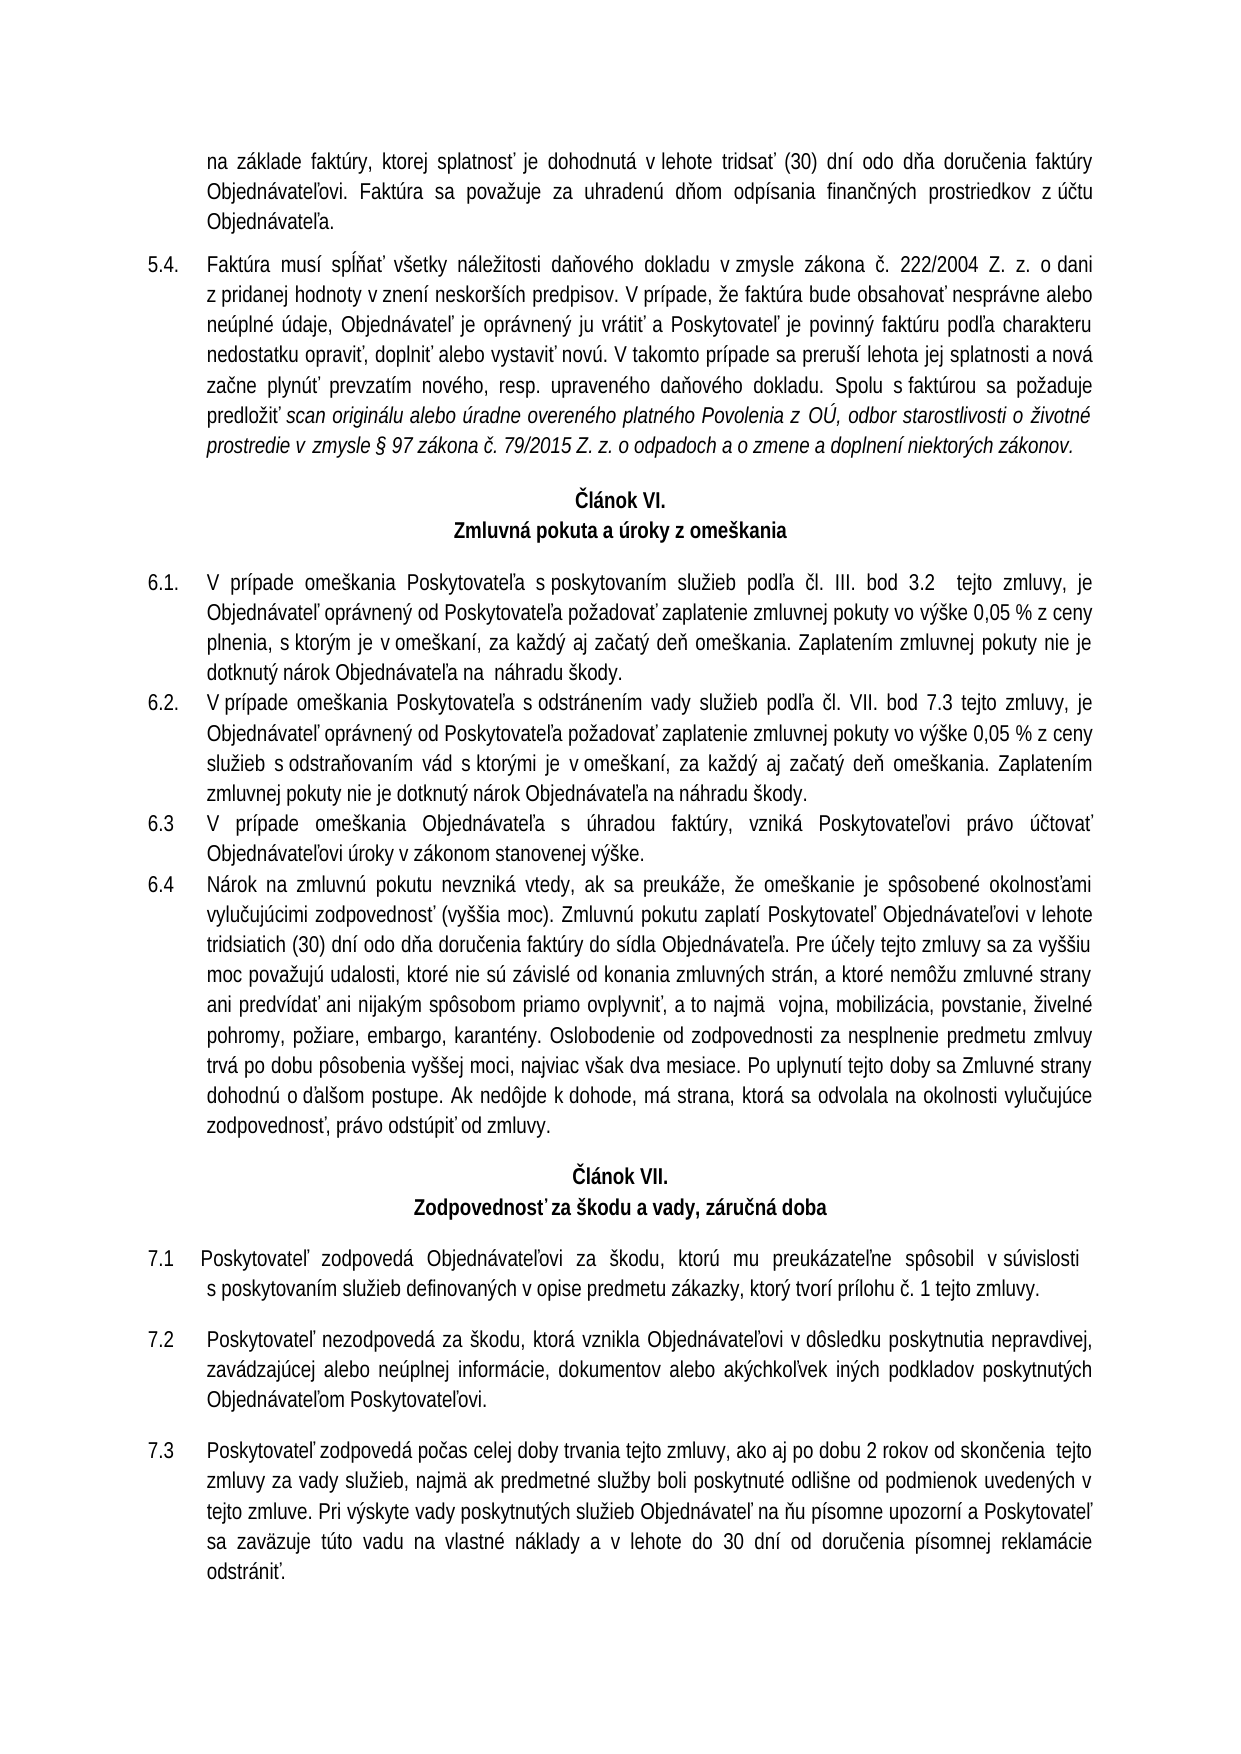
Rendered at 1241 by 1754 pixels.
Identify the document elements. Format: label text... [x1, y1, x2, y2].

text Článok VII. [148, 1163, 1093, 1189]
text Článok VI. [148, 487, 1093, 513]
text 7.2 Poskytovateľ nezodpovedá za škodu, ktorá vznikla Objednávateľovi v dôsledku poskytnutia nepravdivej, zavádzajúcej alebo neúplnej informácie, dokumentov alebo akýchkoľvek iných podkladov poskytnutých Objednávateľom Poskytovateľovi. [148, 1326, 1093, 1412]
text 6.3 V prípade omeškania Objednávateľa s úhradou faktúry, vzniká Poskytovateľovi právo účtovať Objednávateľovi úroky v zákonom stanovenej výške. [148, 810, 1093, 867]
text 6.4 Nárok na zmluvnú pokutu nevzniká vtedy, ak sa preukáže, že omeškanie je spôsobené okolnosťami vylučujúcimi zodpovednosť (vyššia moc). Zmluvnú pokutu zaplatí Poskytovateľ Objednávateľovi v lehote tridsiatich (30) dní odo dňa doručenia faktúry do sídla Objednávateľa. Pre účely tejto zmluvy sa za vyššiu moc považujú udalosti, ktoré nie sú závislé od konania zmluvných strán, a ktoré nemôžu zmluvné strany ani predvídať ani nijakým spôsobom priamo ovplyvniť, a to najmä vojna, mobilizácia, povstanie, živelné pohromy, požiare, embargo, karantény. Oslobodenie od zodpovednosti za nesplnenie predmetu zmlvuy trvá po dobu pôsobenia vyššej moci, najviac však dva mesiace. Po uplynutí tejto doby sa Zmluvné strany dohodnú o ďalšom postupe. Ak nedôjde k dohode, má strana, ktorá sa odvolala na okolnosti vylučujúce zodpovednosť, právo odstúpiť od zmluvy. [148, 871, 1093, 1138]
list Faktúra musí spĺňať všetky náležitosti daňového dokladu v zmysle zákona č. 222/2004 Z. z. o dani z pridanej hodnoty v znení neskorších predpisov. V prípade, že faktúra bude obsahovať nesprávne alebo neúplné údaje, Objednávateľ je oprávnený ju vrátiť a Poskytovateľ je povinný faktúru podľa charakteru nedostatku opraviť, doplniť alebo vystaviť novú. V takomto prípade sa preruší lehota jej splatnosti a nová začne plynúť prevzatím nového, resp. upraveného daňového dokladu. Spolu s faktúrou sa požaduje predložiť scan originálu alebo úradne overeného platného Povolenia z OÚ, odbor starostlivosti o životné prostredie v zmysle § 97 zákona č. 79/2015 Z. z. o odpadoch a o zmene a doplnení niektorých zákonov. [148, 251, 1093, 458]
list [148, 148, 1093, 234]
text Zmluvná pokuta a úroky z omeškania [148, 517, 1093, 544]
list V prípade omeškania Poskytovateľa s poskytovaním služieb podľa čl. III. bod 3.2 tejto zmluvy, je Objednávateľ oprávnený od Poskytovateľa požadovať zaplatenie zmluvnej pokuty vo výške 0,05 % z ceny plnenia, s ktorým je v omeškaní, za každý aj začatý deň omeškania. Zaplatením zmluvnej pokuty nie je dotknutý nárok Objednávateľa na náhradu škody. [148, 568, 1093, 685]
text Zodpovednosť za škodu a vady, záručná doba [148, 1193, 1093, 1220]
text 7.3 Poskytovateľ zodpovedá počas celej doby trvania tejto zmluvy, ako aj po dobu 2 rokov od skončenia tejto zmluvy za vady služieb, najmä ak predmetné služby boli poskytnuté odlišne od podmienok uvedených v tejto zmluve. Pri výskyte vady poskytnutých služieb Objednávateľ na ňu písomne upozorní a Poskytovateľ sa zaväzuje túto vadu na vlastné náklady a v lehote do 30 dní od doručenia písomnej reklamácie odstrániť. [148, 1437, 1093, 1584]
text 7.1 Poskytovateľ zodpovedá Objednávateľovi za škodu, ktorú mu preukázateľne spôsobil v súvislosti s poskytovaním služieb definovaných v opise predmetu zákazky, ktorý tvorí prílohu č. 1 tejto zmluvy. [148, 1244, 1093, 1301]
list V prípade omeškania Poskytovateľa s odstránením vady služieb podľa čl. VII. bod 7.3 tejto zmluvy, je Objednávateľ oprávnený od Poskytovateľa požadovať zaplatenie zmluvnej pokuty vo výške 0,05 % z ceny služieb s odstraňovaním vád s ktorými je v omeškaní, za každý aj začatý deň omeškania. Zaplatením zmluvnej pokuty nie je dotknutý nárok Objednávateľa na náhradu škody. [148, 689, 1093, 806]
